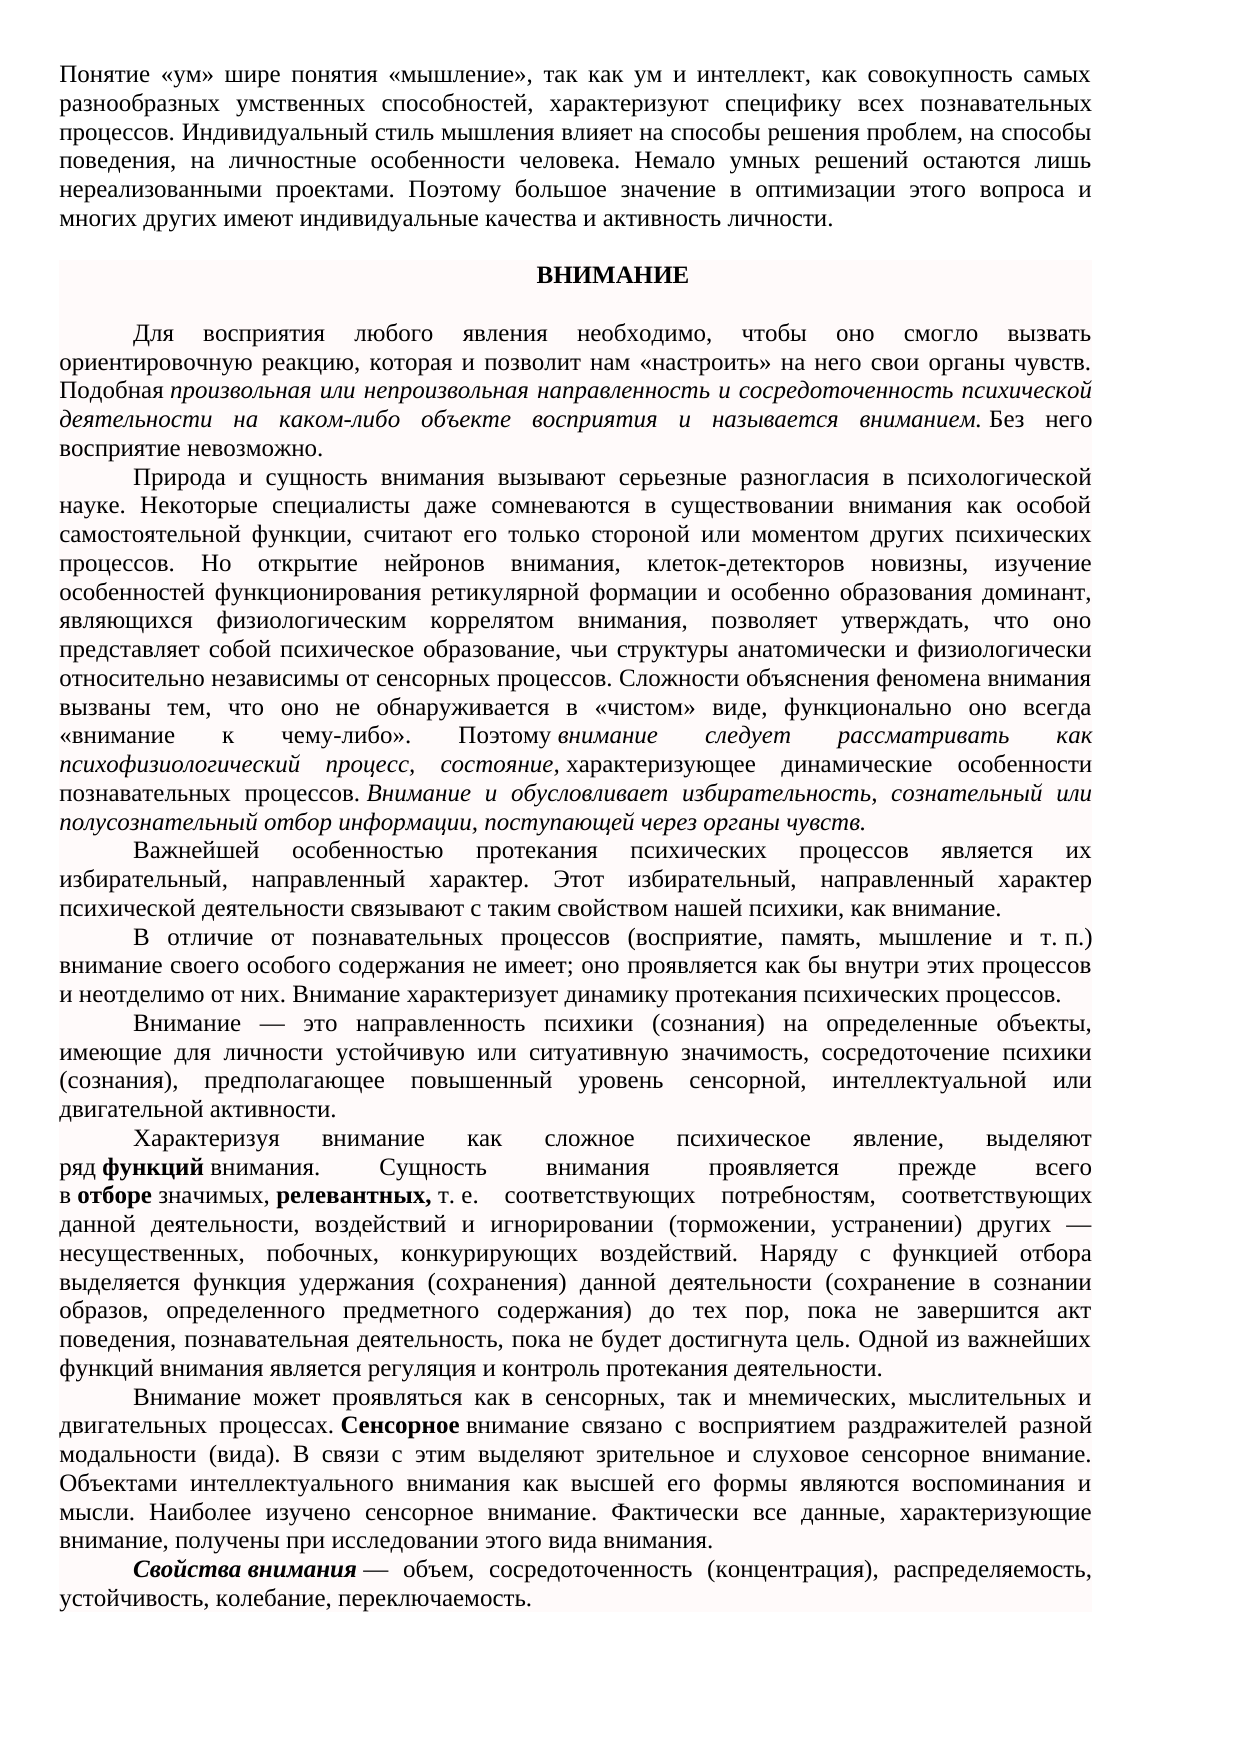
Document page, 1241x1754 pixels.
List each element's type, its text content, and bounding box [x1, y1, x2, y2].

text Характеризуя внимание как сложное психическое явление, выделяют ряд функций внимания. Сущность внимания проявляется прежде всего в отборе значимых, релевантных, т. е. соответствующих потребностям, соответствующих данной деятельности, воздействий и игнорировании (торможении, устранении) других — несущественных, побочных, конкурирующих воздействий. Наряду с функцией отбора выделяется функция удержания (сохранения) данной деятельности (сохранение в сознании образов, определенного предметного содержания) до тех пор, пока не завершится акт поведения, познавательная деятельность, пока не будет достигнута цель. Одной из важнейших функций внимания является регуляция и контроль протекания деятельности. [59, 1123, 1092, 1382]
text Внимание — это направленность психики (сознания) на определенные объекты, имеющие для личности устойчивую или ситуативную значимость, сосредоточение психики (сознания), предполагающее повышенный уровень сенсорной, интеллектуальной или двигательной активности. [59, 1008, 1092, 1123]
text Свойства внимания — объем, сосредоточенность (концентрация), распределяемость, устойчивость, колебание, переключаемость. [59, 1554, 1092, 1612]
text Для восприятия любого явления необходимо, чтобы оно смогло вызвать ориентировочную реакцию, которая и позволит нам «настроить» на него свои органы чувств. Подобная произвольная или непроизвольная направленность и сосредоточенность психической деятельности на каком-либо объекте восприятия и называется вниманием. Без него восприятие невозможно. [59, 318, 1092, 462]
text В отличие от познавательных процессов (восприятие, память, мышление и т. п.) внимание своего особого содержания не имеет; оно проявляется как бы внутри этих процессов и неотделимо от них. Внимание характеризует динамику протекания психических процессов. [59, 922, 1092, 1008]
text Природа и сущность внимания вызывают серьезные разногласия в психологической науке. Некоторые специалисты даже сомневаются в существовании внимания как особой самостоятельной функции, считают его только стороной или моментом других психических процессов. Но открытие нейронов внимания, клеток-детекторов новизны, изучение особенностей функционирования ретикулярной формации и особенно образования доминант, являющихся физиологическим коррелятом внимания, позволяет утверждать, что оно представляет собой психическое образование, чьи структуры анатомически и физиологически относительно независимы от сенсорных процессов. Сложности объяснения феномена внимания вызваны тем, что оно не обнаруживается в «чистом» виде, функционально оно всегда «внимание к чему-либо». Поэтому внимание следует рассматривать как психофизиологический процесс, состояние, характеризующее динамические особенности познавательных процессов. Внимание и обусловливает избирательность, сознательный или полусознательный отбор информации, поступающей через органы чувств. [59, 462, 1092, 835]
text ВНИМАНИЕ [59, 260, 1092, 289]
text Важнейшей особенностью протекания психических процессов является их избирательный, направленный характер. Этот избирательный, направленный характер психической деятельности связывают с таким свойством нашей психики, как внимание. [59, 835, 1092, 922]
text Внимание может проявляться как в сенсорных, так и мнемических, мыслительных и двигательных процессах. Сенсорное внимание связано с восприятием раздражителей разной модальности (вида). В связи с этим выделяют зрительное и слуховое сенсорное внимание. Объектами интеллектуального внимания как высшей его формы являются воспоминания и мысли. Наиболее изучено сенсорное внимание. Фактически все данные, характеризующие внимание, получены при исследовании этого вида внимания. [59, 1382, 1092, 1554]
